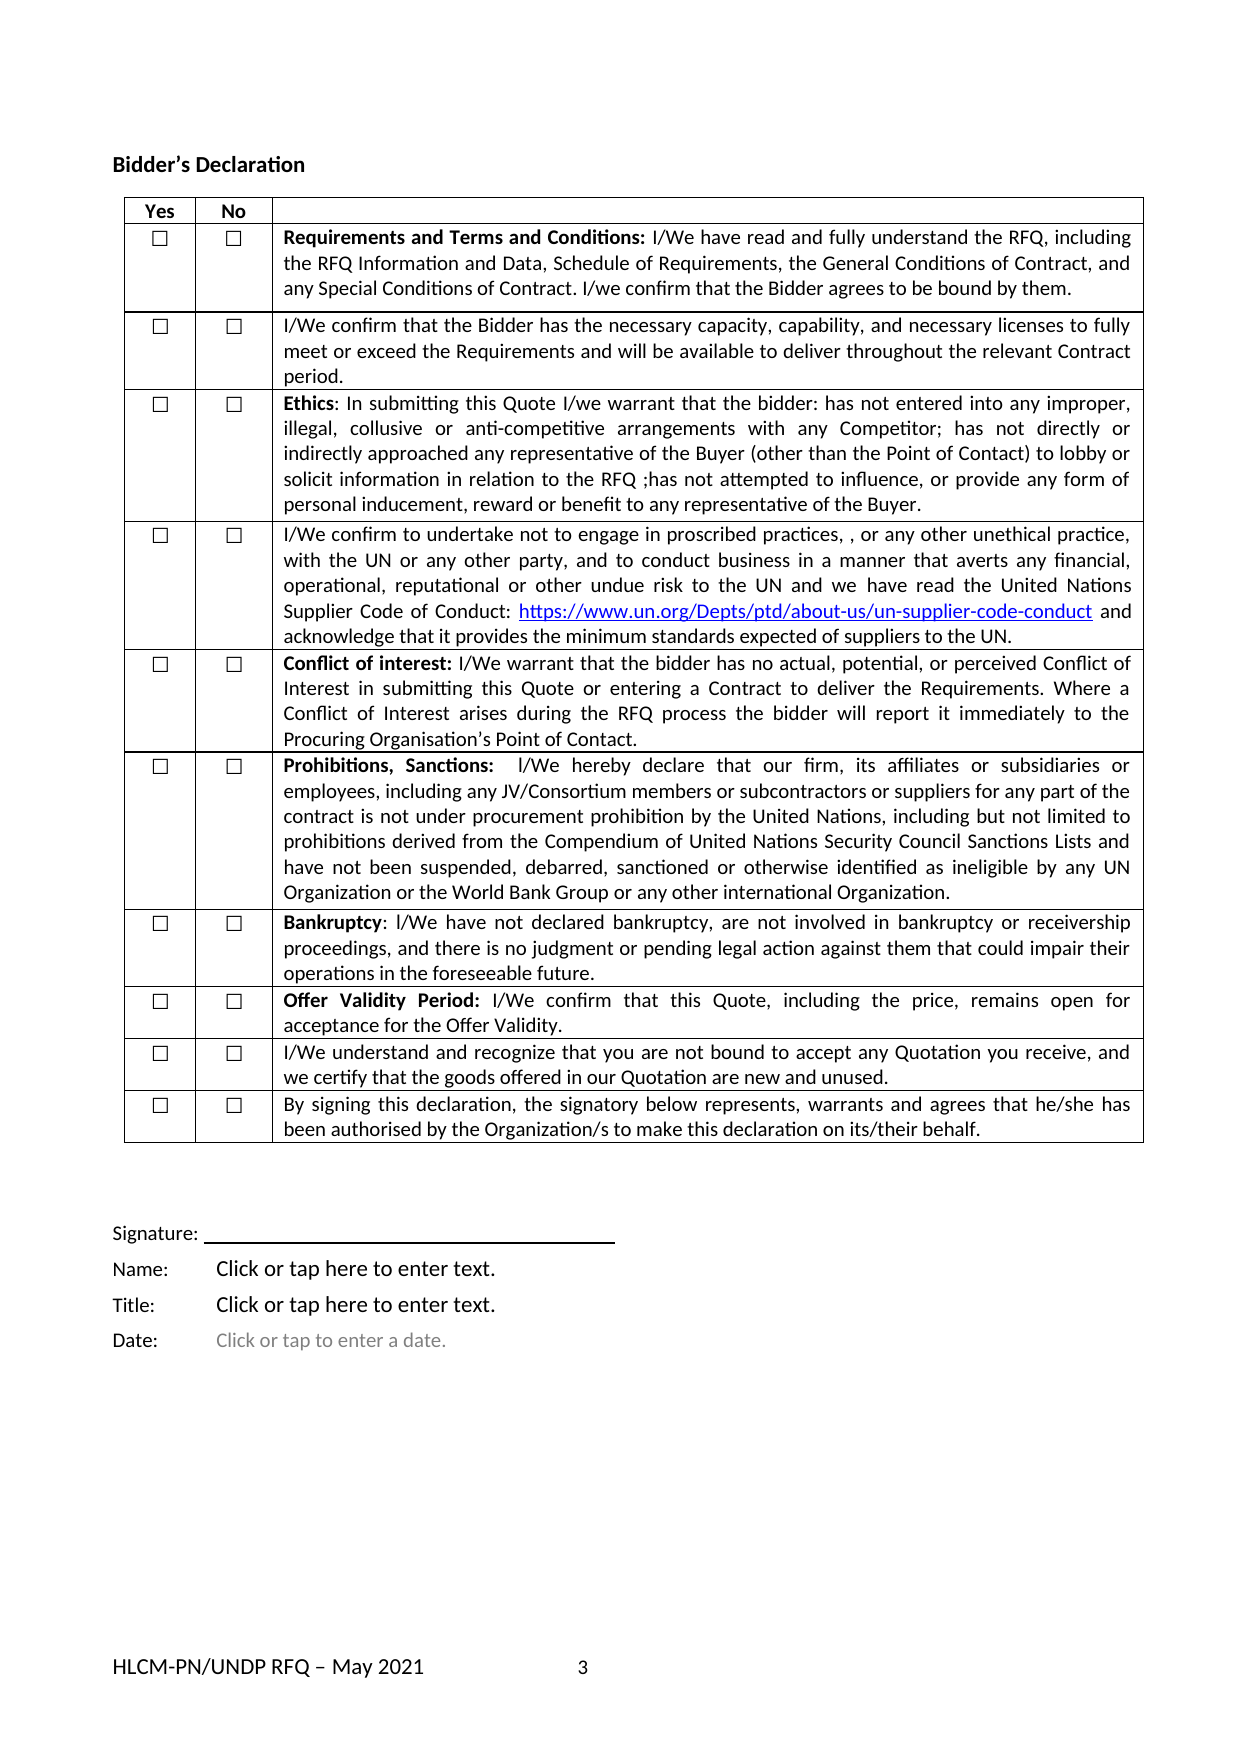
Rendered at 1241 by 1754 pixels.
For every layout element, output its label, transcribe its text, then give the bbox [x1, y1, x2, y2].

table_cell By signing this declaration, the signatory below represents, warrants and agrees that he/she has been authorised by the Organization/s to make this declaration on its/their behalf. [273, 1091, 1143, 1142]
table_header [273, 198, 1143, 223]
table_header Yes [125, 198, 195, 223]
text Signature: [112, 1221, 1128, 1246]
table_cell Conflict of interest: I/We warrant that the bidder has no actual, potential, or perceived Conflict of Interest in submitting this Quote or entering a Contract to deliver the Requirements. Where a Conflict of Interest arises during the RFQ process the bidder will report it immediately to the Procuring Organisation’s Point of Contact. [273, 650, 1143, 751]
table_cell Offer Validity Period: I/We confirm that this Quote, including the price, remains open for acceptance for the Offer Validity. [273, 987, 1143, 1038]
table_cell Bankruptcy: l/We have not declared bankruptcy, are not involved in bankruptcy or receivership proceedings, and there is no judgment or pending legal action against them that could impair their operations in the foreseeable future. [273, 910, 1143, 986]
table_cell Ethics: In submitting this Quote I/we warrant that the bidder: has not entered into any improper, illegal, collusive or anti-competitive arrangements with any Competitor; has not directly or indirectly approached any representative of the Buyer (other than the Point of Contact) to lobby or solicit information in relation to the RFQ ;has not attempted to influence, or provide any form of personal inducement, reward or benefit to any representative of the Buyer. [273, 390, 1143, 521]
text Bidder’s Declaration [112, 150, 1128, 178]
table_cell I/We understand and recognize that you are not bound to accept any Quotation you receive, and we certify that the goods offered in our Quotation are new and unused. [273, 1039, 1143, 1090]
text Name: [112, 1254, 1128, 1282]
table_header No [196, 198, 272, 223]
table_cell Prohibitions, Sanctions: l/We hereby declare that our firm, its affiliates or subsidiaries or employees, including any JV/Consortium members or subcontractors or suppliers for any part of the contract is not under procurement prohibition by the United Nations, including but not limited to prohibitions derived from the Compendium of United Nations Security Council Sanctions Lists and have not been suspended, debarred, sanctioned or otherwise identified as ineligible by any UN Organization or the World Bank Group or any other international Organization. [273, 753, 1143, 908]
table_cell I/We confirm that the Bidder has the necessary capacity, capability, and necessary licenses to fully meet or exceed the Requirements and will be available to deliver throughout the relevant Contract period. [273, 313, 1143, 389]
table_cell Requirements and Terms and Conditions: I/We have read and fully understand the RFQ, including the RFQ Information and Data, Schedule of Requirements, the General Conditions of Contract, and any Special Conditions of Contract. I/we confirm that the Bidder agrees to be bound by them. [273, 224, 1143, 311]
text Date: [112, 1327, 1128, 1352]
table_cell I/We confirm to undertake not to engage in proscribed practices, , or any other unethical practice, with the UN or any other party, and to conduct business in a manner that averts any financial, operational, reputational or other undue risk to the UN and we have read the United Nations Supplier Code of Conduct: https://www.un.org/Depts/ptd/about-us/un-supplier-code-conduct and acknowledge that it provides the minimum standards expected of suppliers to the UN. [273, 522, 1143, 649]
text Title: [112, 1291, 1128, 1319]
